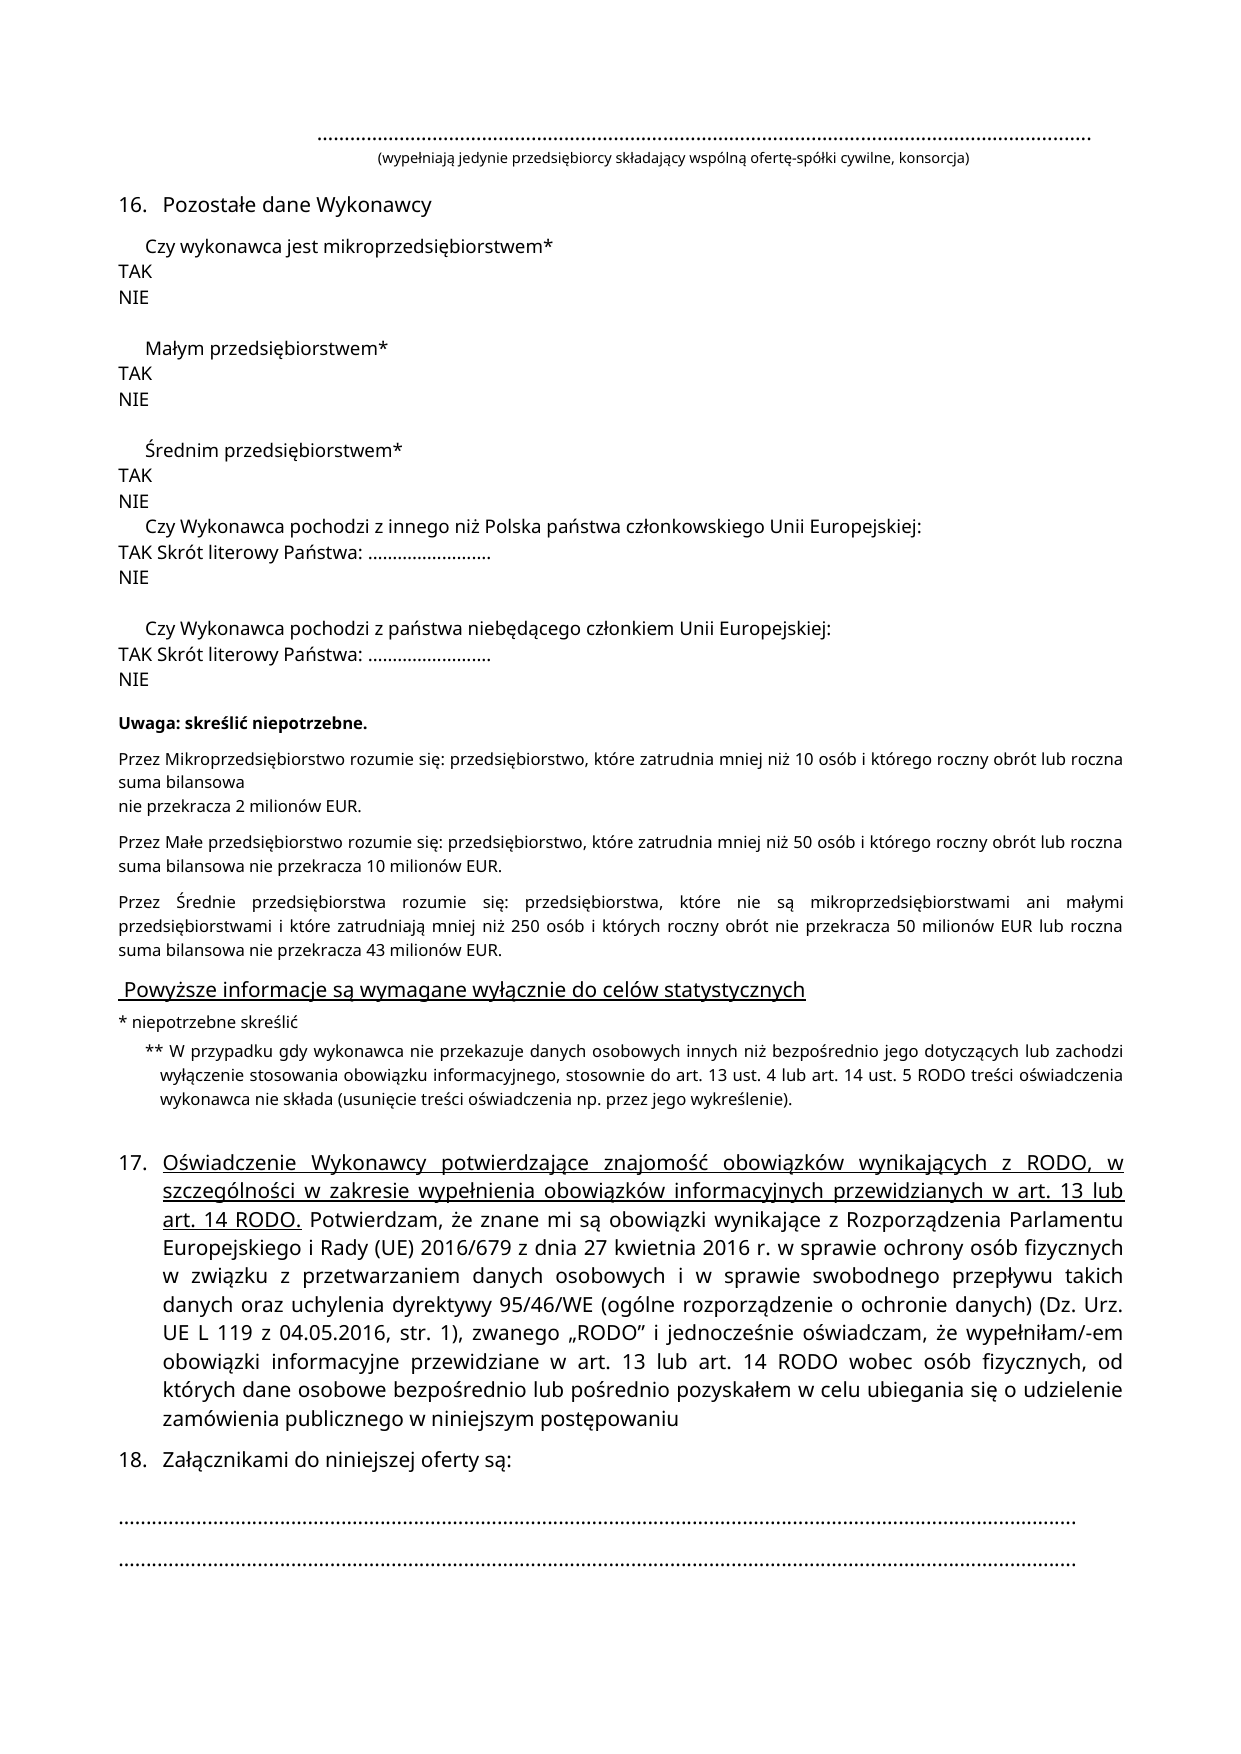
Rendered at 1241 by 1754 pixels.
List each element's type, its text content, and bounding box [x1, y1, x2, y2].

text NIE [118, 386, 1124, 412]
text TAK [118, 258, 1124, 284]
text TAK Skrót literowy Państwa: ……………………. [118, 641, 1124, 667]
text Czy wykonawca jest mikroprzedsiębiorstwem* [145, 233, 1125, 258]
text nie przekracza 2 milionów EUR. [118, 794, 1125, 817]
text NIE [118, 488, 1124, 514]
text TAK Skrót literowy Państwa: ……………………. [118, 539, 1124, 565]
text …......................................................................................................................................................................... [118, 1544, 1125, 1573]
text NIE [118, 565, 1124, 590]
text Przez Mikroprzedsiębiorstwo rozumie się: przedsiębiorstwo, które zatrudnia mniej niż 10 osób i którego roczny obrót lub roczna suma bilansowa [118, 748, 1125, 793]
text …......................................................................................................................................................................... [118, 1502, 1125, 1531]
text TAK [118, 463, 1124, 488]
text Czy Wykonawca pochodzi z innego niż Polska państwa członkowskiego Unii Europejskiej: [145, 514, 1124, 539]
text Przez Średnie przedsiębiorstwa rozumie się: przedsiębiorstwa, które nie są mikroprzedsiębiorstwami ani małymi przedsiębiorstwami i które zatrudniają mniej niż 250 osób i których roczny obrót nie przekracza 50 milionów EUR lub roczna suma bilansowa nie przekracza 43 milionów EUR. [118, 891, 1125, 961]
text * niepotrzebne skreślić [118, 1011, 1125, 1034]
text ……………………………………………………………………………………………………………………......... [317, 118, 1125, 147]
text TAK [118, 361, 1124, 386]
text Powyższe informacje są wymagane wyłącznie do celów statystycznych [118, 975, 1125, 1004]
text NIE [118, 284, 1124, 309]
text Czy Wykonawca pochodzi z państwa niebędącego członkiem Unii Europejskiej: [145, 616, 1124, 641]
text Małym przedsiębiorstwem* [145, 335, 1124, 361]
text Przez Małe przedsiębiorstwo rozumie się: przedsiębiorstwo, które zatrudnia mniej niż 50 osób i którego roczny obrót lub roczna suma bilansowa nie przekracza 10 milionów EUR. [118, 831, 1125, 877]
text ** W przypadku gdy wykonawca nie przekazuje danych osobowych innych niż bezpośrednio jego dotyczących lub zachodzi wyłączenie stosowania obowiązku informacyjnego, stosownie do art. 13 ust. 4 lub art. 14 ust. 5 RODO treści oświadczenia wykonawca nie składa (usunięcie treści oświadczenia np. przez jego wykreślenie). [145, 1039, 1125, 1110]
text Średnim przedsiębiorstwem* [145, 437, 1124, 463]
list Załącznikami do niniejszej oferty są: [118, 1445, 1125, 1474]
text (wypełniają jedynie przedsiębiorcy składający wspólną ofertę-spółki cywilne, konsorcja) [378, 148, 1125, 168]
text Uwaga: skreślić niepotrzebne. [118, 712, 1125, 734]
text NIE [118, 667, 1124, 692]
list Pozostałe dane Wykonawcy [118, 191, 1125, 219]
list Oświadczenie Wykonawcy potwierdzające znajomość obowiązków wynikających z RODO, w szczególności w zakresie wypełnienia obowiązków informacyjnych przewidzianych w art. 13 lub art. 14 RODO. Potwierdzam, że znane mi są obowiązki wynikające z Rozporządzenia Parlamentu Europejskiego i Rady (UE) 2016/679 z dnia 27 kwietnia 2016 r. w sprawie ochrony osób fizycznych w związku z przetwarzaniem danych osobowych i w sprawie swobodnego przepływu takich danych oraz uchylenia dyrektywy 95/46/WE (ogólne rozporządzenie o ochronie danych) (Dz. Urz. UE L 119 z 04.05.2016, str. 1), zwanego „RODO” i jednocześnie oświadczam, że wypełniłam/-em obowiązki informacyjne przewidziane w art. 13 lub art. 14 RODO wobec osób fizycznych, od których dane osobowe bezpośrednio lub pośrednio pozyskałem w celu ubiegania się o udzielenie zamówienia publicznego w niniejszym postępowaniu [118, 1148, 1125, 1432]
